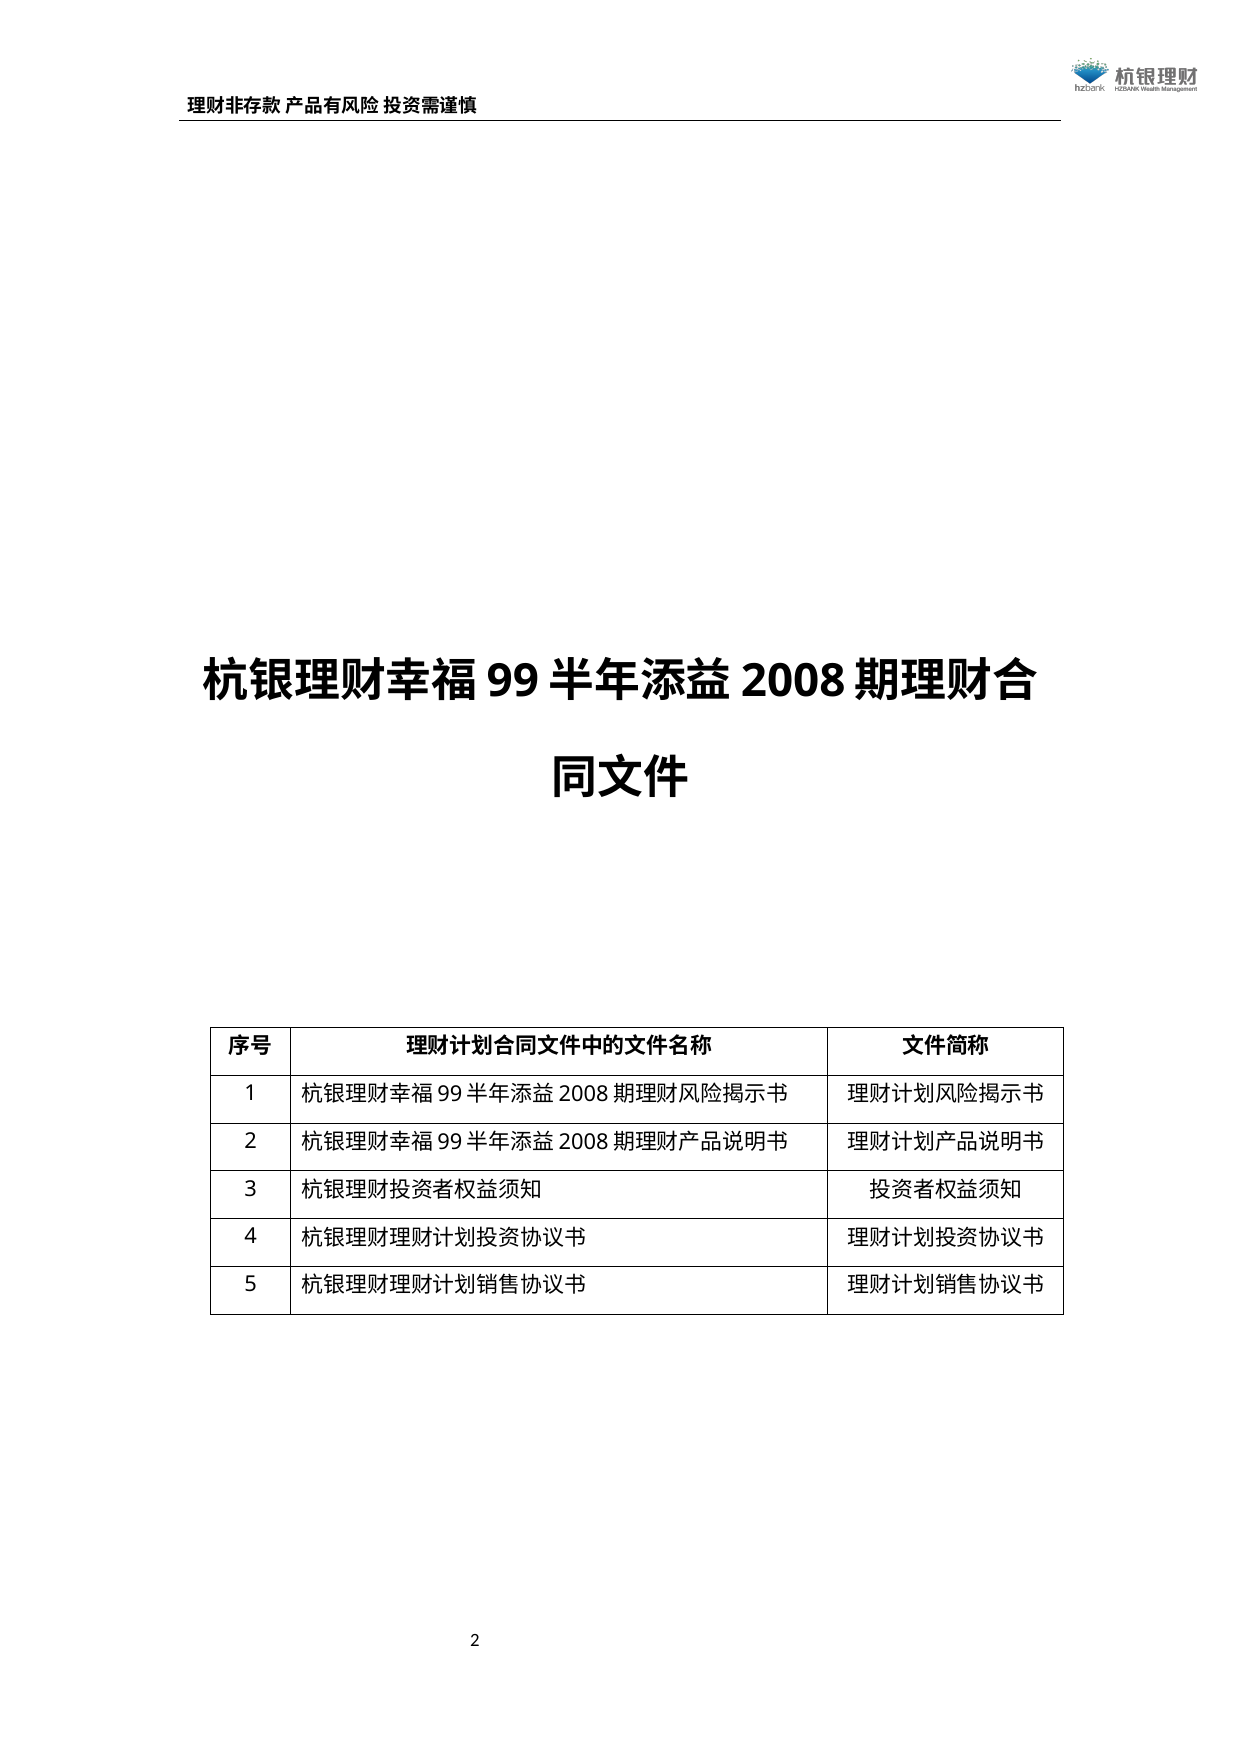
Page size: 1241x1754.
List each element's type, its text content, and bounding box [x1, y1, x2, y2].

table_cell 理财计划投资协议书 [828, 1219, 1063, 1266]
subtitle 杭银理财幸福99半年添益2008期理财合同文件 [187, 627, 1053, 822]
table_cell 杭银理财理财计划销售协议书 [291, 1267, 827, 1314]
table_cell 4 [211, 1219, 290, 1266]
table_cell 杭银理财幸福99半年添益2008期理财风险揭示书 [291, 1076, 827, 1122]
table_header 序号 [211, 1028, 290, 1074]
table_cell 1 [211, 1076, 290, 1122]
table_cell 理财计划产品说明书 [828, 1124, 1063, 1170]
table_cell 2 [211, 1124, 290, 1170]
picture [1027, 0, 1240, 151]
table_cell 投资者权益须知 [828, 1171, 1063, 1218]
table_cell 杭银理财幸福99半年添益2008期理财产品说明书 [291, 1124, 827, 1170]
table_header 文件简称 [828, 1028, 1063, 1074]
table_cell 5 [211, 1267, 290, 1314]
table_cell 杭银理财投资者权益须知 [291, 1171, 827, 1218]
table_cell 杭银理财理财计划投资协议书 [291, 1219, 827, 1266]
table_cell 理财计划风险揭示书 [828, 1076, 1063, 1122]
table_cell 理财计划销售协议书 [828, 1267, 1063, 1314]
table_cell 3 [211, 1171, 290, 1218]
table_header 理财计划合同文件中的文件名称 [291, 1028, 827, 1074]
